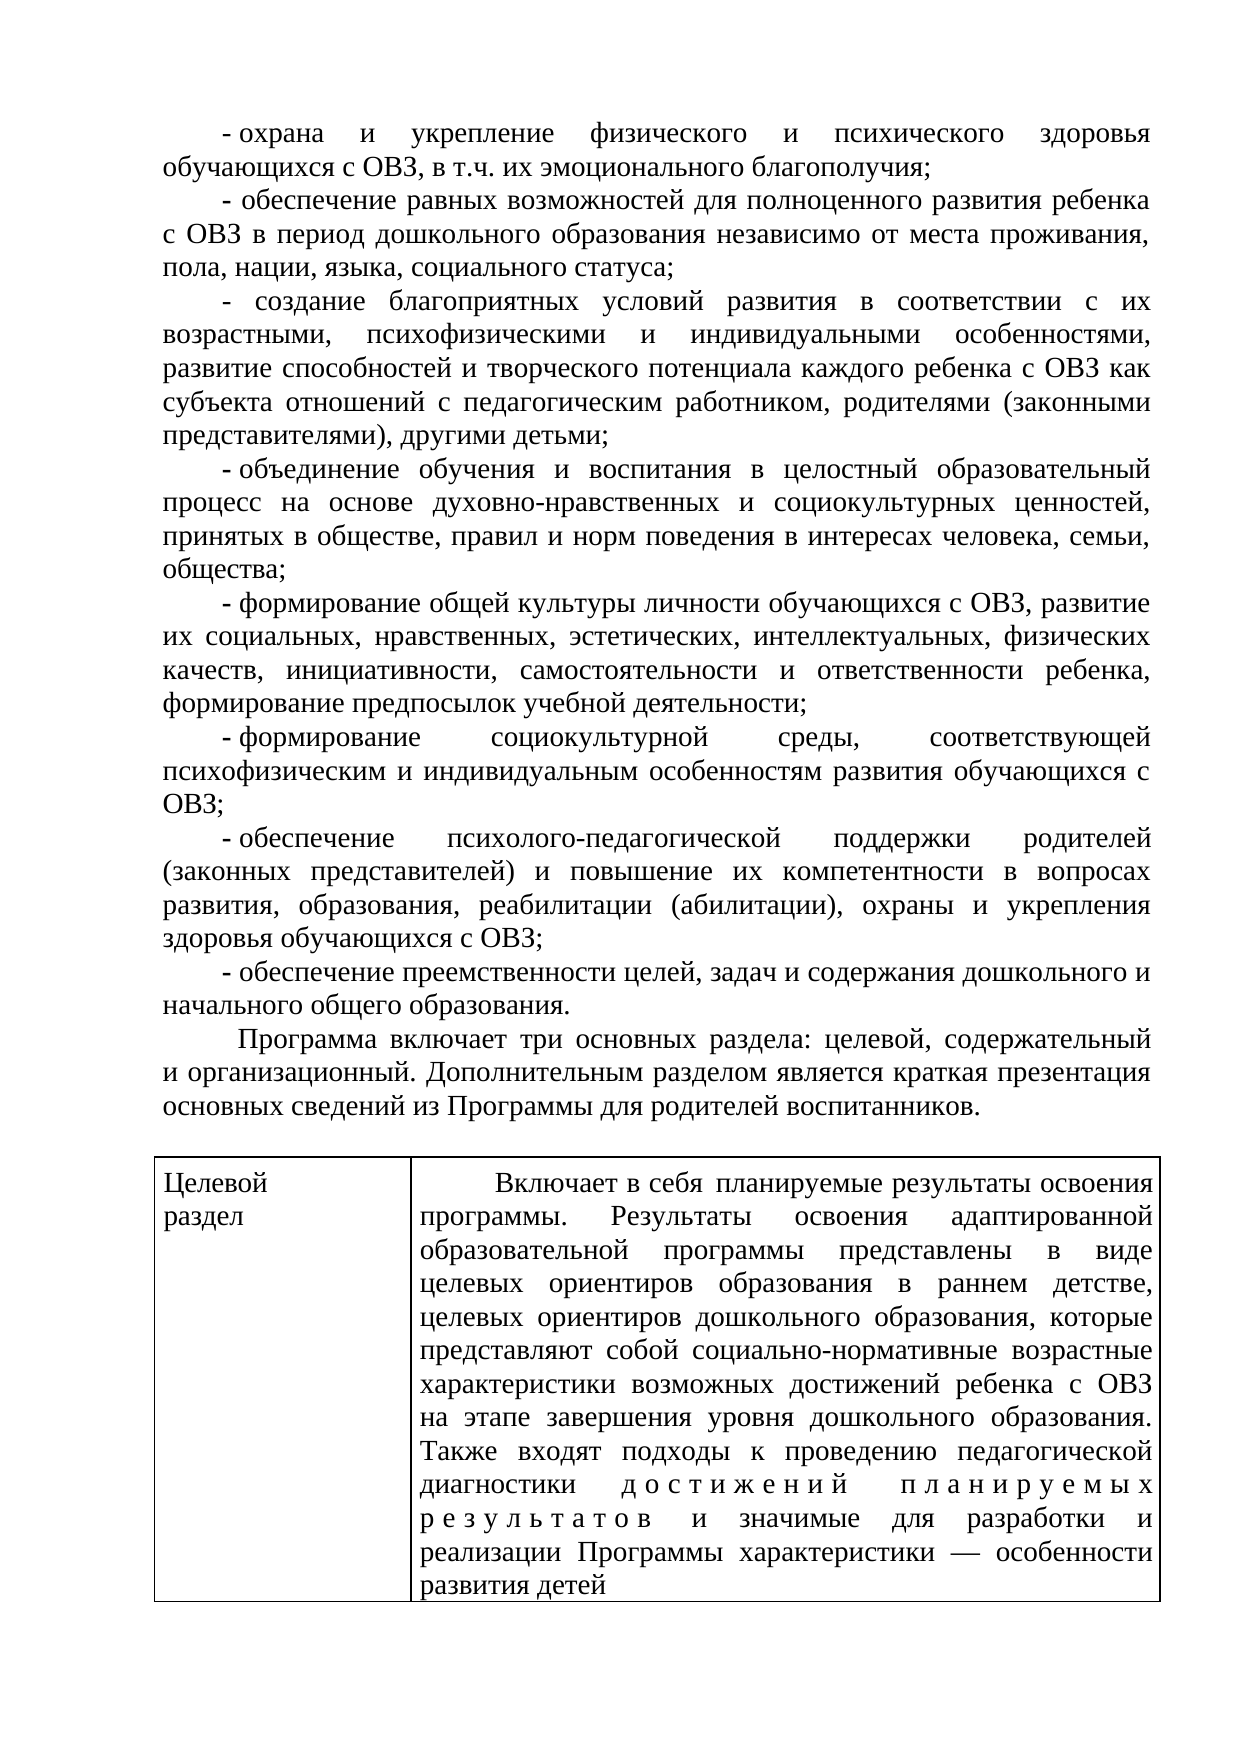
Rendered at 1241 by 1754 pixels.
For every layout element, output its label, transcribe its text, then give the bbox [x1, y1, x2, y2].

list обеспечение преемственности целей, задач и содержания дошкольного и начального общего образования. [162, 954, 1151, 1021]
text - обеспечение равных возможностей для полноценного развития ребенка с ОВЗ в период дошкольного образования независимо от места проживания, пола, нации, языка, социального статуса; [162, 182, 1151, 283]
list охрана и укрепление физического и психического здоровья обучающихся с ОВЗ, в т.ч. их эмоционального благополучия; [162, 115, 1151, 182]
table_header Целевой раздел [155, 1158, 410, 1601]
text - создание благоприятных условий развития в соответствии с их возрастными, психофизическими и индивидуальными особенностями, развитие способностей и творческого потенциала каждого ребенка с ОВЗ как субъекта отношений с педагогическим работником, родителями (законными представителями), другими детьми; [162, 283, 1152, 451]
text Программа включает три основных раздела: целевой, содержательный и организационный. Дополнительным разделом является краткая презентация основных сведений из Программы для родителей воспитанников. [162, 1021, 1152, 1122]
list объединение обучения и воспитания в целостный образовательный процесс на основе духовно-нравственных и социокультурных ценностей, принятых в обществе, правил и норм поведения в интересах человека, семьи, общества; [162, 451, 1151, 585]
list формирование социокультурной среды, соответствующей психофизическим и индивидуальным особенностям развития обучающихся с ОВЗ; [162, 719, 1151, 820]
table_header Включает в себя планируемые результаты освоения программы. Результаты освоения адаптированной образовательной программы представлены в виде целевых ориентиров образования в раннем детстве, целевых ориентиров дошкольного образования, которые представляют собой социально-нормативные возрастные характеристики возможных достижений ребенка с ОВЗ на этапе завершения уровня дошкольного образования. Также входят подходы к проведению педагогической диагностики достижений планируемых результатов и значимые для разработки и реализации Программы характеристики — особенности развития детей [412, 1158, 1159, 1601]
list формирование общей культуры личности обучающихся с ОВЗ, развитие их социальных, нравственных, эстетических, интеллектуальных, физических качеств, инициативности, самостоятельности и ответственности ребенка, формирование предпосылок учебной деятельности; [162, 585, 1151, 719]
list обеспечение психолого-педагогической поддержки родителей (законных представителей) и повышение их компетентности в вопросах развития, образования, реабилитации (абилитации), охраны и укрепления здоровья обучающихся с ОВЗ; [162, 820, 1152, 954]
